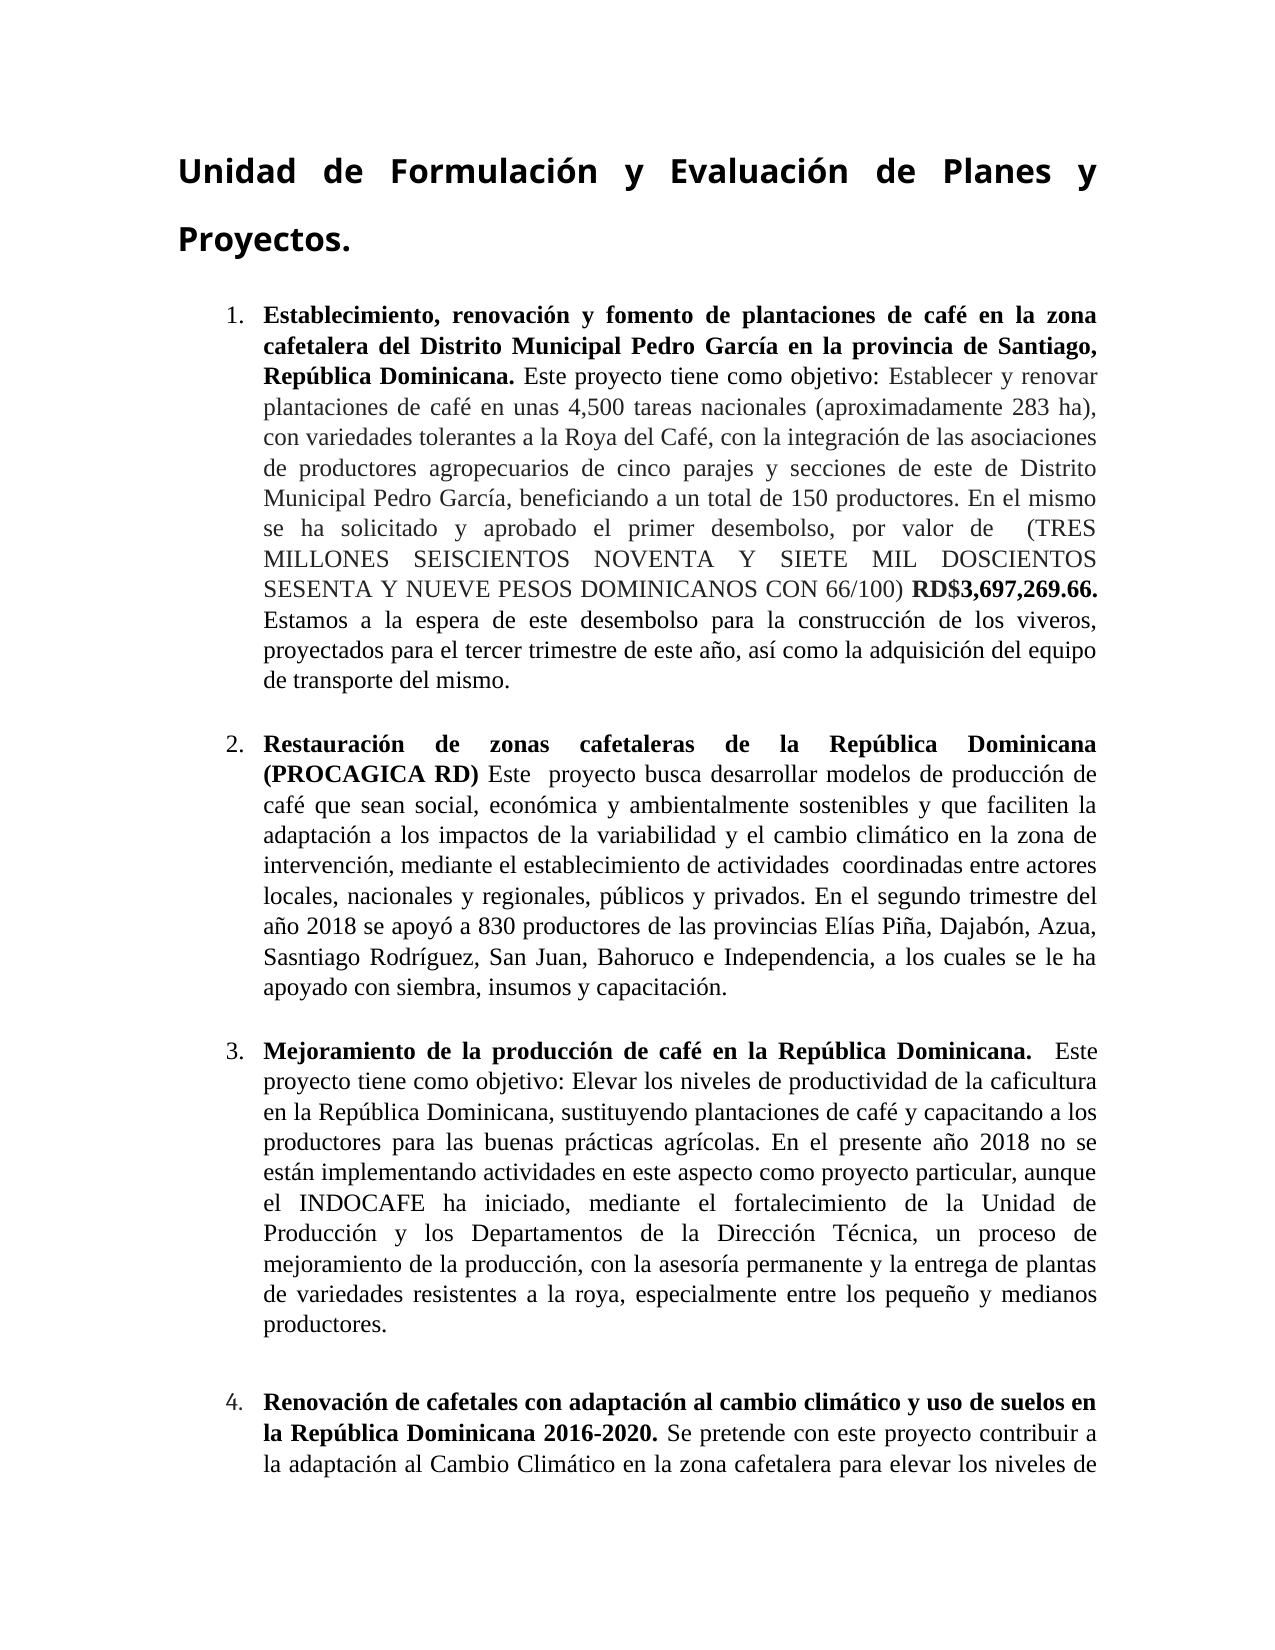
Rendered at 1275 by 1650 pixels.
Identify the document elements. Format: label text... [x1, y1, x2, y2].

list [226, 1387, 1098, 1477]
list Establecimiento, renovación y fomento de plantaciones de café en la zona cafetalera del Distrito Municipal Pedro García en la provincia de Santiago, República Dominicana. Este proyecto tiene como objetivo: Establecer y renovar plantaciones de café en unas 4,500 tareas nacionales (aproximadamente 283 ha), con variedades tolerantes a la Roya del Café, con la integración de las asociaciones de productores agropecuarios de cinco parajes y secciones de este de Distrito Municipal Pedro García, beneficiando a un total de 150 productores. En el mismo se ha solicitado y aprobado el primer desembolso, por valor de (TRES MILLONES SEISCIENTOS NOVENTA Y SIETE MIL DOSCIENTOS SESENTA Y NUEVE PESOS DOMINICANOS CON 66/100) RD$3,697,269.66. Estamos a la espera de este desembolso para la construcción de los viveros, proyectados para el tercer trimestre de este año, así como la adquisición del equipo de transporte del mismo. [226, 301, 1098, 694]
list Mejoramiento de la producción de café en la República Dominicana. Este proyecto tiene como objetivo: Elevar los niveles de productividad de la caficultura en la República Dominicana, sustituyendo plantaciones de café y capacitando a los productores para las buenas prácticas agrícolas. En el presente año 2018 no se están implementando actividades en este aspecto como proyecto particular, aunque el INDOCAFE ha iniciado, mediante el fortalecimiento de la Unidad de Producción y los Departamentos de la Dirección Técnica, un proceso de mejoramiento de la producción, con la asesoría permanente y la entrega de plantas de variedades resistentes a la roya, especialmente entre los pequeño y medianos productores. [226, 1036, 1098, 1338]
list Restauración de zonas cafetaleras de la República Dominicana (PROCAGICA RD) Este proyecto busca desarrollar modelos de producción de café que sean social, económica y ambientalmente sostenibles y que faciliten la adaptación a los impactos de la variabilidad y el cambio climático en la zona de intervención, mediante el establecimiento de actividades coordinadas entre actores locales, nacionales y regionales, públicos y privados. En el segundo trimestre del año 2018 se apoyó a 830 productores de las provincias Elías Piña, Dajabón, Azua, Sasntiago Rodríguez, San Juan, Bahoruco e Independencia, a los cuales se le ha apoyado con siembra, insumos y capacitación. [226, 729, 1098, 1001]
text Unidad de Formulación y Evaluación de Planes y Proyectos. [177, 148, 1098, 261]
